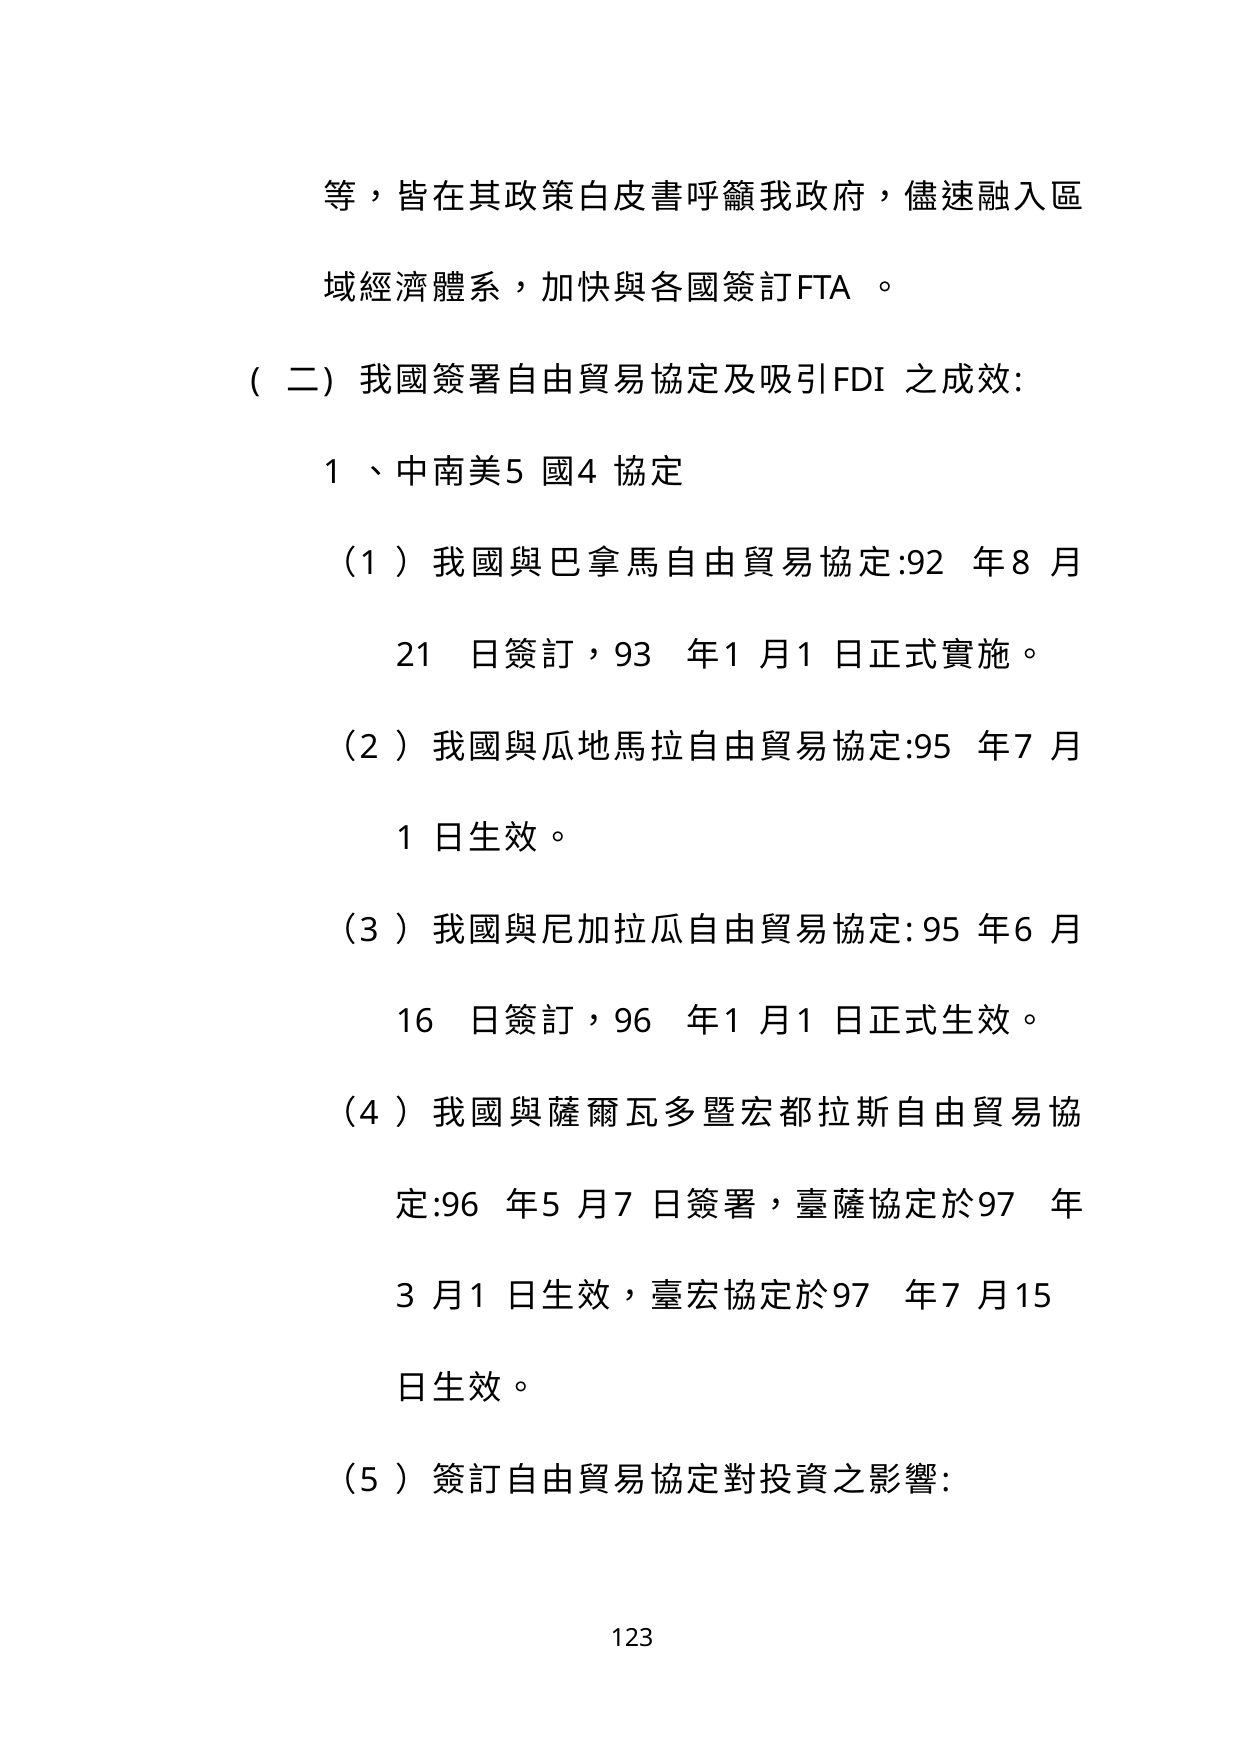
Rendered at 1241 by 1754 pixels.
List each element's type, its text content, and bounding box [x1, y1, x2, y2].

subtitle 中南美5國4協定 [302, 423, 1086, 514]
subtitle 簽訂自由貿易協定對投資之影響: [302, 1431, 378, 1523]
subtitle 我國與巴拿馬自由貿易協定:92年8月21日簽訂，93年1月1日正式實施。 [302, 514, 1086, 698]
subtitle 我國與尼加拉瓜自由貿易協定: 95年6月16日簽訂，96年1月1日正式生效。 [302, 881, 1086, 1064]
subtitle 我國與薩爾瓦多暨宏都拉斯自由貿易協定:96年5月7日簽署，臺薩協定於97年3月1日生效，臺宏協定於97年7月15日生效。 [302, 1064, 1086, 1431]
subtitle 我國簽署自由貿易協定及吸引FDI之成效: [359, 331, 1086, 423]
subtitle 我國簽署自由貿易協定及吸引FDI之成效: [287, 331, 333, 423]
subtitle 我國與瓜地馬拉自由貿易協定:95年7月1日生效。 [302, 698, 1086, 881]
subtitle 簽訂自由貿易協定對投資之影響: [396, 1431, 1086, 1523]
